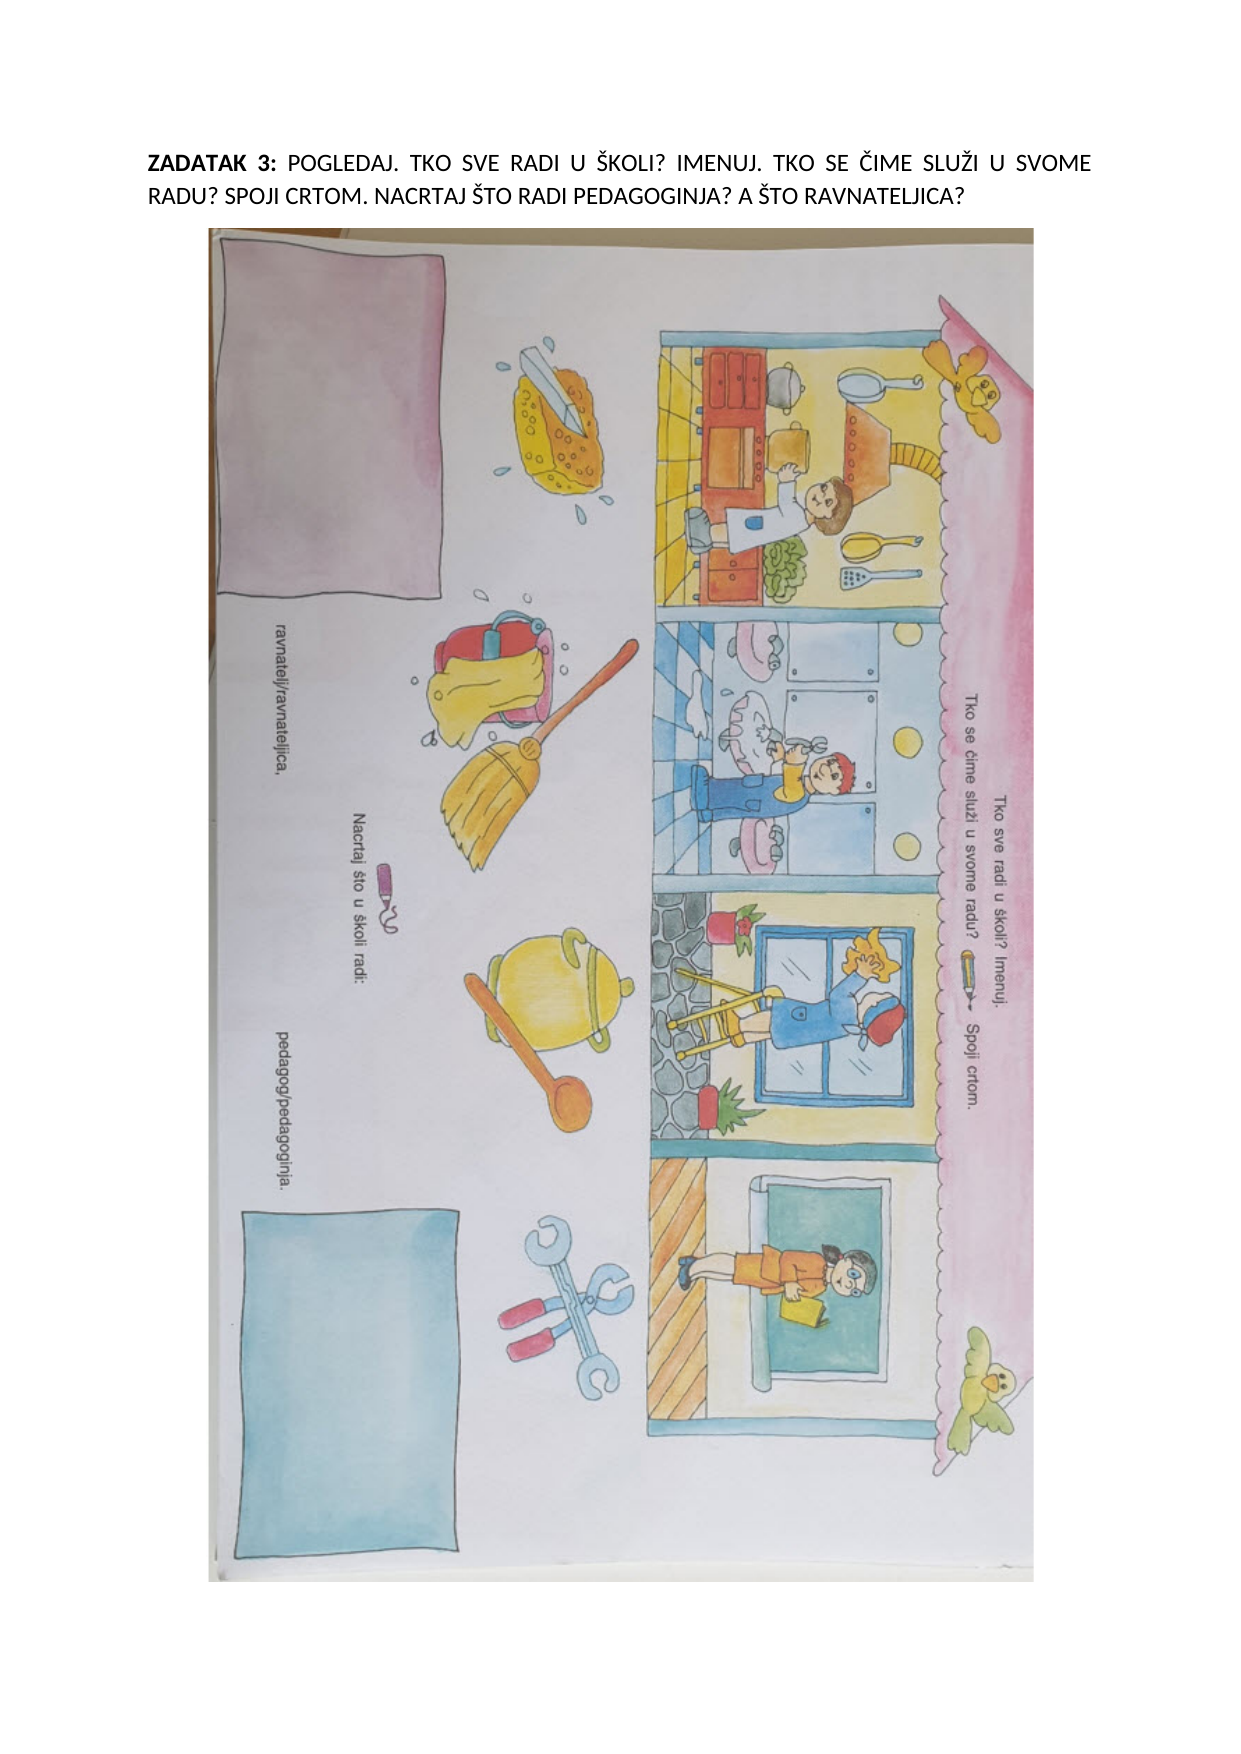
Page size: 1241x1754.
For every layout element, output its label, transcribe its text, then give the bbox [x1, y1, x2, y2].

text ZADATAK 3: POGLEDAJ. TKO SVE RADI U ŠKOLI? IMENUJ. TKO SE ČIME SLUŽI U SVOME RADU? SPOJI CRTOM. NACRTAJ ŠTO RADI PEDAGOGINJA? A ŠTO RAVNATELJICA? [148, 148, 1093, 210]
picture [206, 228, 1034, 1582]
